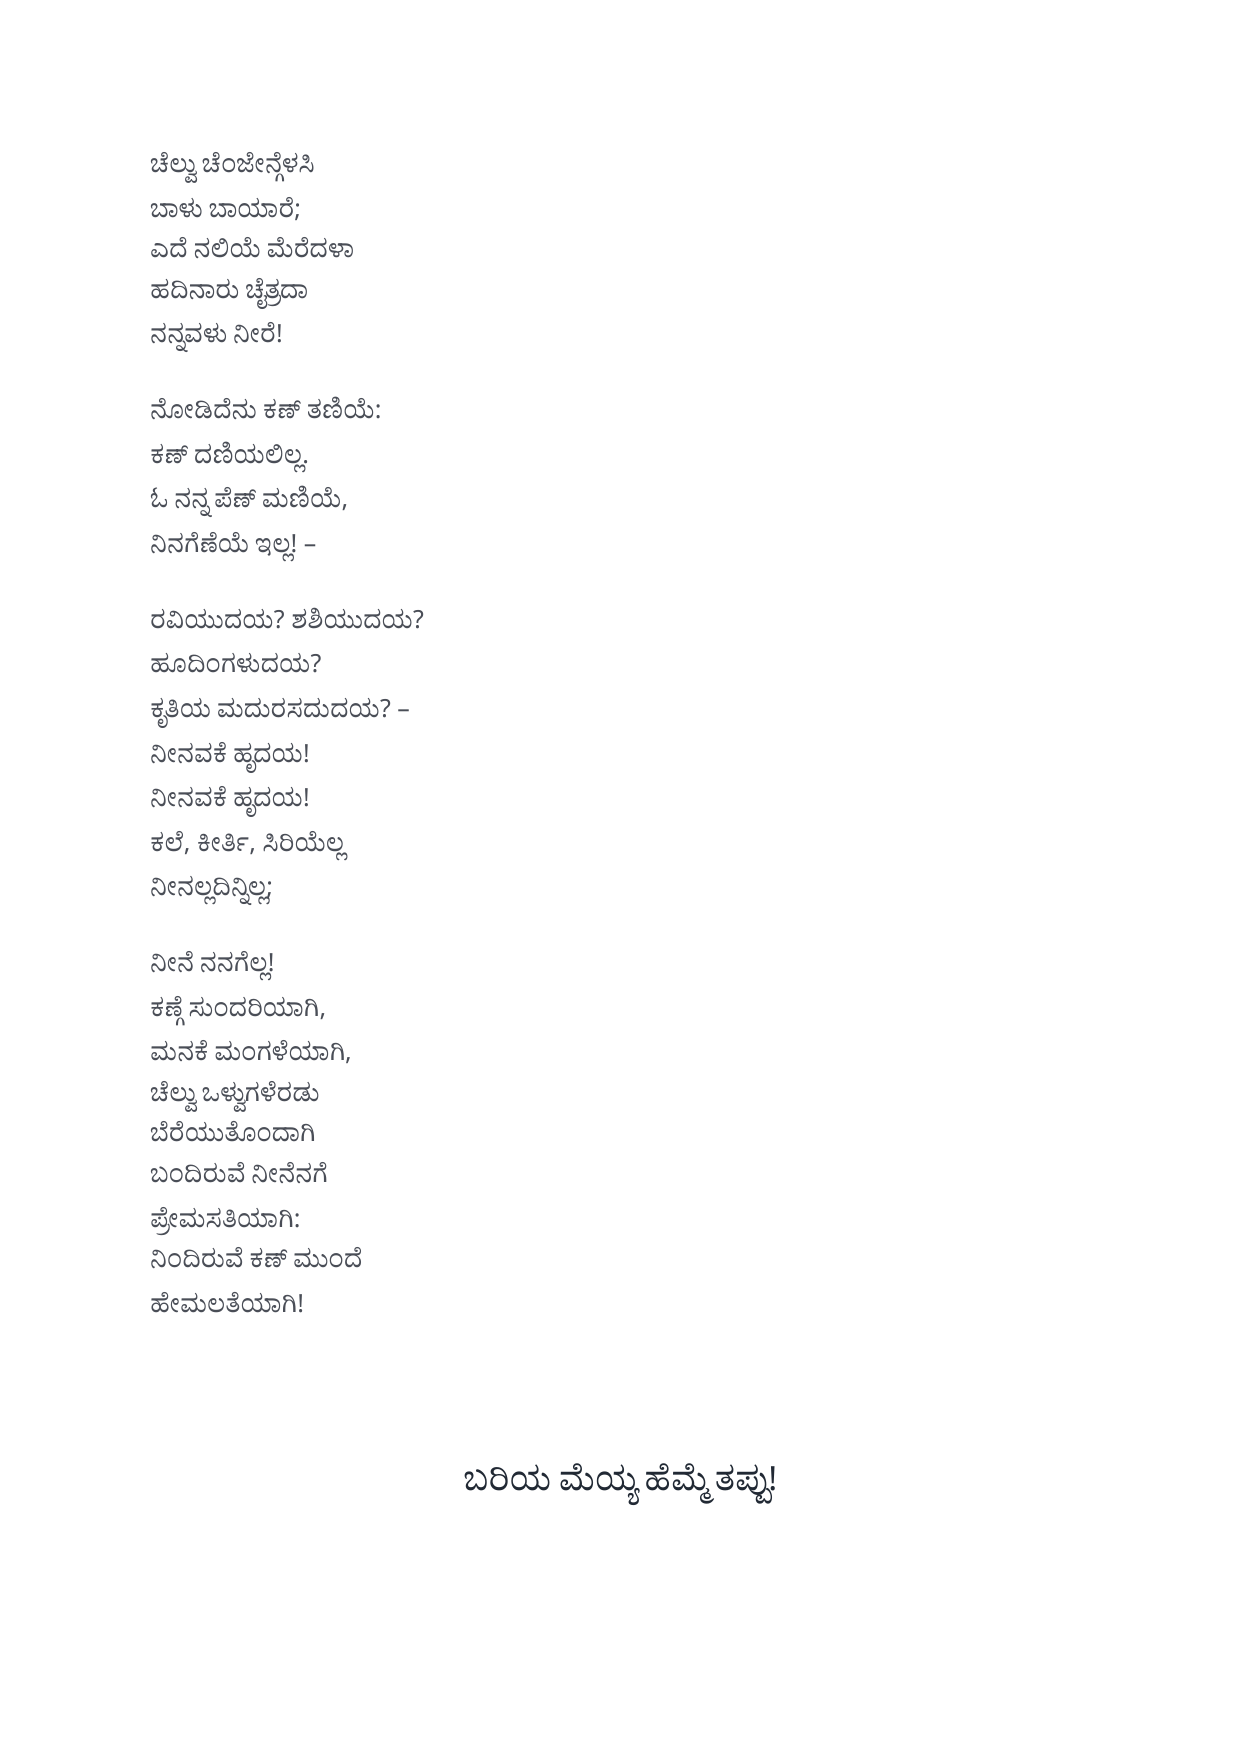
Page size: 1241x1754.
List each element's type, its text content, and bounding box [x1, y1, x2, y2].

text ರವಿಯುದಯ? ಶಶಿಯುದಯ? ಹೂದಿಂಗಳುದಯ? ಕೃತಿಯ ಮದುರಸದುದಯ? – ನೀನವಕೆ ಹೃದಯ! ನೀನವಕೆ ಹೃದಯ! ಕಲೆ, ಕೀರ್ತಿ, ಸಿರಿಯೆಲ್ಲ ನೀನಲ್ಲದಿನ್ನಿಲ್ಲ; [150, 602, 1090, 914]
text ಬರಿಯ ಮೆಯ್ಯ ಹೆಮ್ಮೆ ತಪ್ಪು! [150, 1455, 1090, 1514]
text ನೋಡಿದೆನು ಕಣ್ ತಣಿಯೆ: ಕಣ್ ದಣಿಯಲಿಲ್ಲ. ಓ ನನ್ನ ಪೆಣ್ ಮಣಿಯೆ, ನಿನಗೆಣೆಯೆ ಇಲ್ಲ! – [150, 392, 1090, 570]
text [150, 150, 1090, 361]
text ನೀನೆ ನನಗೆಲ್ಲ! ಕಣ್ಗೆ ಸುಂದರಿಯಾಗಿ, ಮನಕೆ ಮಂಗಳೆಯಾಗಿ, ಚೆಲ್ವು ಒಳ್ವುಗಳೆರಡು ಬೆರೆಯುತೊಂದಾಗಿ ಬಂದಿರುವೆ ನೀನೆನಗೆ ಪ್ರೇಮಸತಿಯಾಗಿ: ನಿಂದಿರುವೆ ಕಣ್ ಮುಂದೆ ಹೇಮಲತೆಯಾಗಿ! [150, 945, 1090, 1330]
